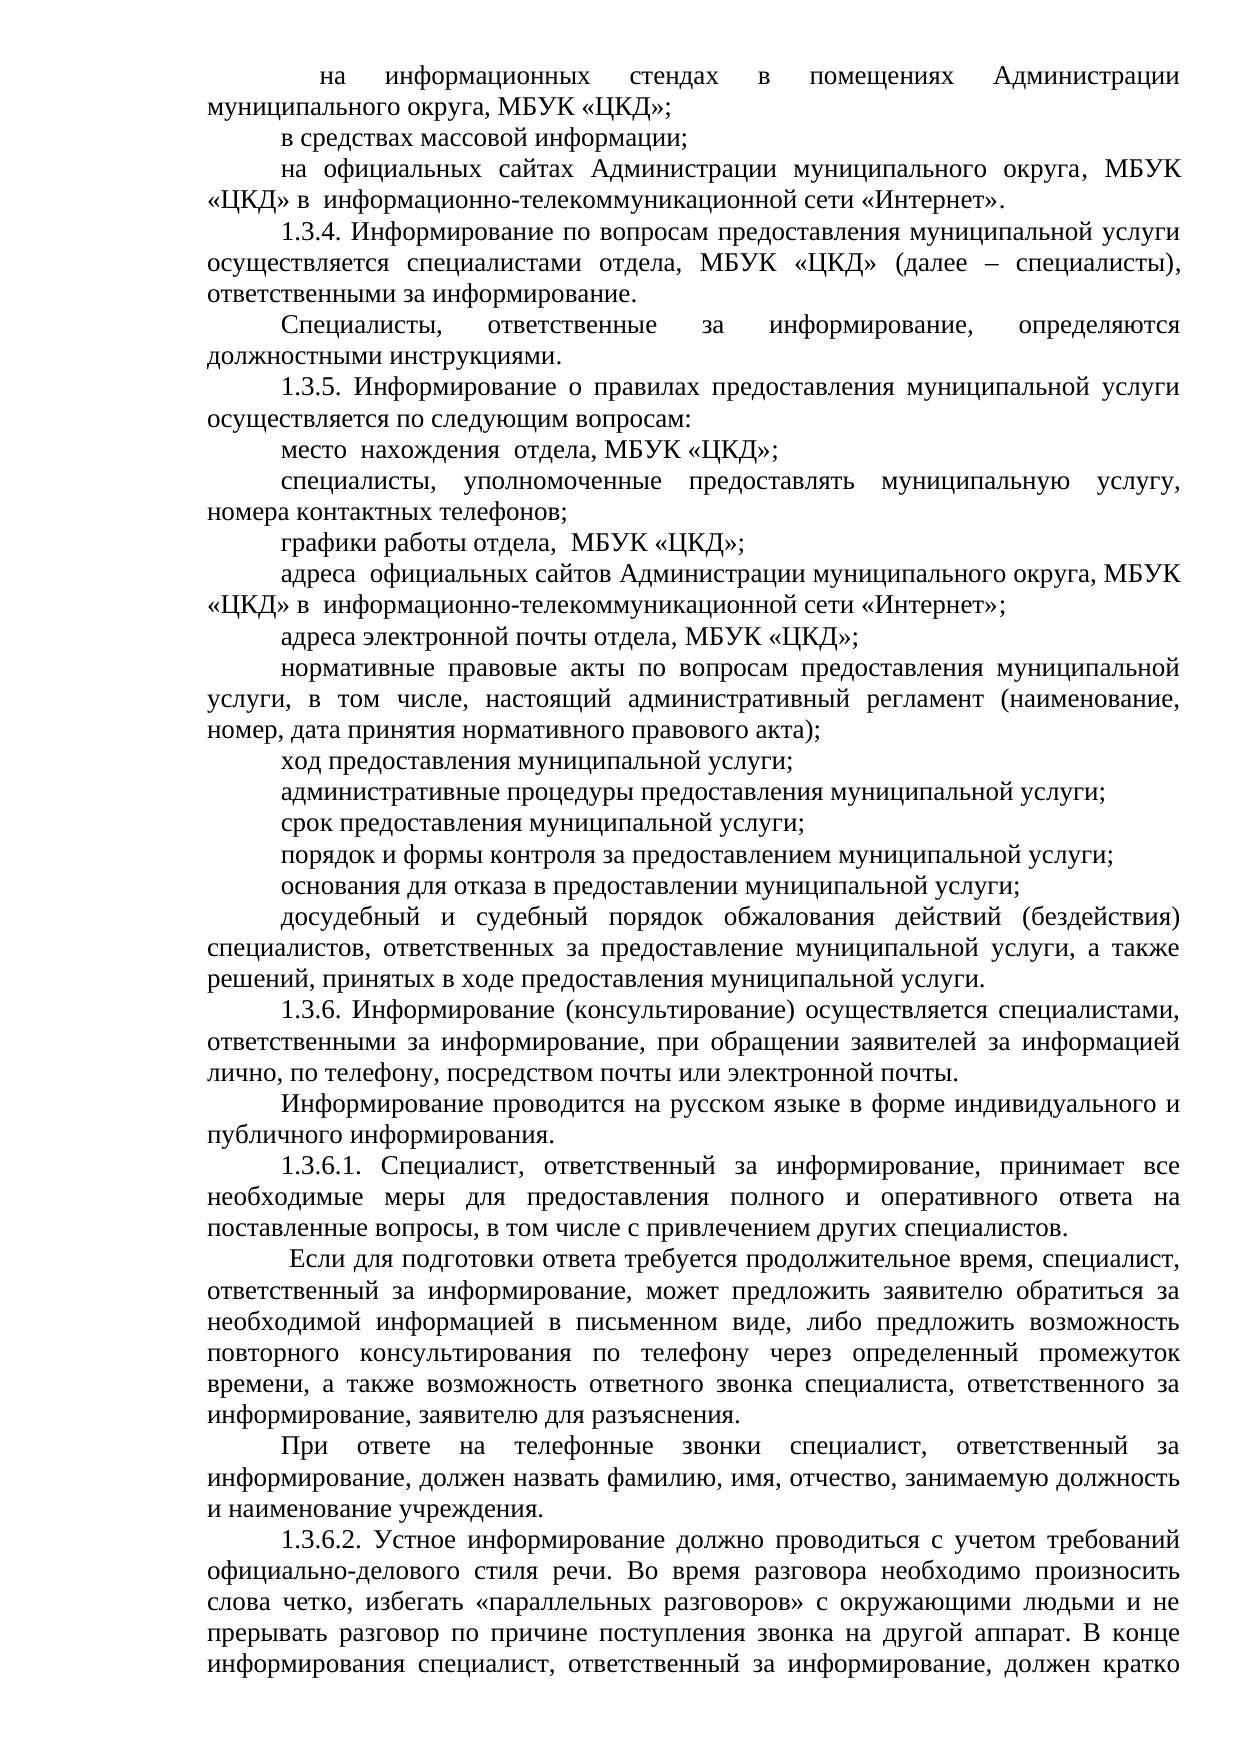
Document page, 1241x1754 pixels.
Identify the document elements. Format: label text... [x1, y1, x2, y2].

text на информационных стендах в помещениях Администрации муниципального округа, МБУК «ЦКД»; [207, 59, 1181, 121]
text адреса электронной почты отдела, МБУК «ЦКД»; [207, 620, 1181, 651]
text административные процедуры предоставления муниципальной услуги; [207, 775, 1181, 807]
text в средствах массовой информации; [207, 121, 1181, 152]
text Информирование проводится на русском языке в форме индивидуального и публичного информирования. [207, 1087, 1181, 1149]
text 1.3.4. Информирование по вопросам предоставления муниципальной услуги осуществляется специалистами отдела, МБУК «ЦКД» (далее – специалисты), ответственными за информирование. [207, 215, 1181, 308]
text основания для отказа в предоставлении муниципальной услуги; [207, 869, 1181, 900]
text адреса официальных сайтов Администрации муниципального округа, МБУК «ЦКД» в информационно-телекоммуникационной сети «Интернет»; [207, 557, 1181, 620]
text место нахождения отдела, МБУК «ЦКД»; [207, 433, 1181, 464]
text графики работы отдела, МБУК «ЦКД»; [207, 526, 1181, 557]
text специалисты, уполномоченные предоставлять муниципальную услугу, номера контактных телефонов; [207, 464, 1181, 526]
text Если для подготовки ответа требуется продолжительное время, специалист, ответственный за информирование, может предложить заявителю обратиться за необходимой информацией в письменном виде, либо предложить возможность повторного консультирования по телефону через определенный промежуток времени, а также возможность ответного звонка специалиста, ответственного за информирование, заявителю для разъяснения. [207, 1243, 1181, 1429]
text Специалисты, ответственные за информирование, определяются должностными инструкциями. [207, 308, 1181, 371]
text порядок и формы контроля за предоставлением муниципальной услуги; [207, 838, 1181, 869]
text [207, 1523, 1181, 1679]
text 1.3.6.1. Специалист, ответственный за информирование, принимает все необходимые меры для предоставления полного и оперативного ответа на поставленные вопросы, в том числе с привлечением других специалистов. [207, 1149, 1181, 1243]
text досудебный и судебный порядок обжалования действий (бездействия) специалистов, ответственных за предоставление муниципальной услуги, а также решений, принятых в ходе предоставления муниципальной услуги. [207, 900, 1181, 993]
text нормативные правовые акты по вопросам предоставления муниципальной услуги, в том числе, настоящий административный регламент (наименование, номер, дата принятия нормативного правового акта); [207, 651, 1181, 744]
text 1.3.6. Информирование (консультирование) осуществляется специалистами, ответственными за информирование, при обращении заявителей за информацией лично, по телефону, посредством почты или электронной почты. [207, 993, 1181, 1087]
text ход предоставления муниципальной услуги; [207, 744, 1181, 775]
text 1.3.5. Информирование о правилах предоставления муниципальной услуги осуществляется по следующим вопросам: [207, 371, 1181, 433]
text При ответе на телефонные звонки специалист, ответственный за информирование, должен назвать фамилию, имя, отчество, занимаемую должность и наименование учреждения. [207, 1429, 1181, 1523]
text на официальных сайтах Администрации муниципального округа, МБУК «ЦКД» в информационно-телекоммуникационной сети «Интернет». [207, 152, 1181, 215]
text срок предоставления муниципальной услуги; [207, 807, 1181, 838]
